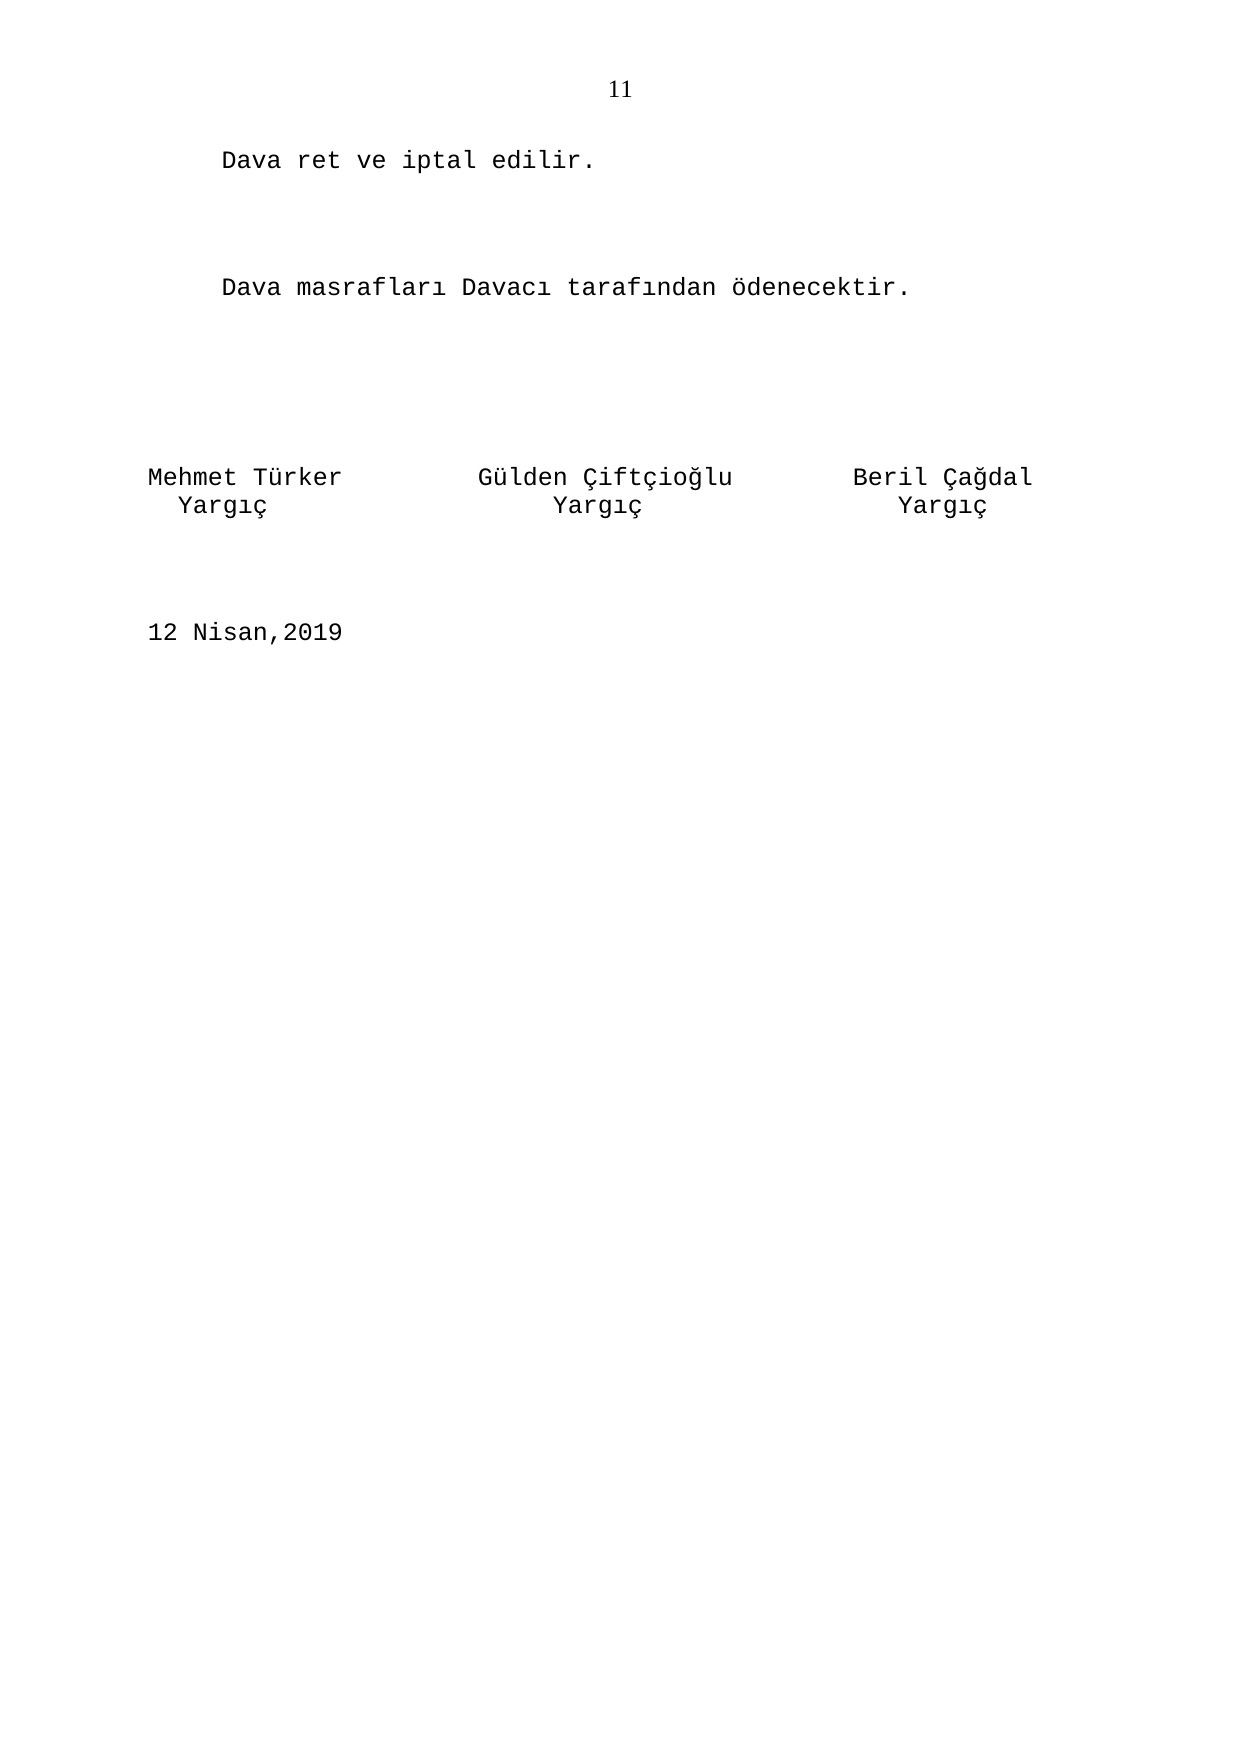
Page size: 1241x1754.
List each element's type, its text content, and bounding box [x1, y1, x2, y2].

text Dava ret ve iptal edilir. [148, 148, 1093, 176]
text 12 Nisan,2019 [148, 619, 1093, 648]
text Dava masrafları Davacı tarafından ödenecektir. [148, 274, 1093, 303]
text Mehmet Türker Gülden Çiftçioğlu Beril Çağdal [148, 464, 1093, 493]
text Yargıç Yargıç Yargıç [148, 493, 1093, 521]
